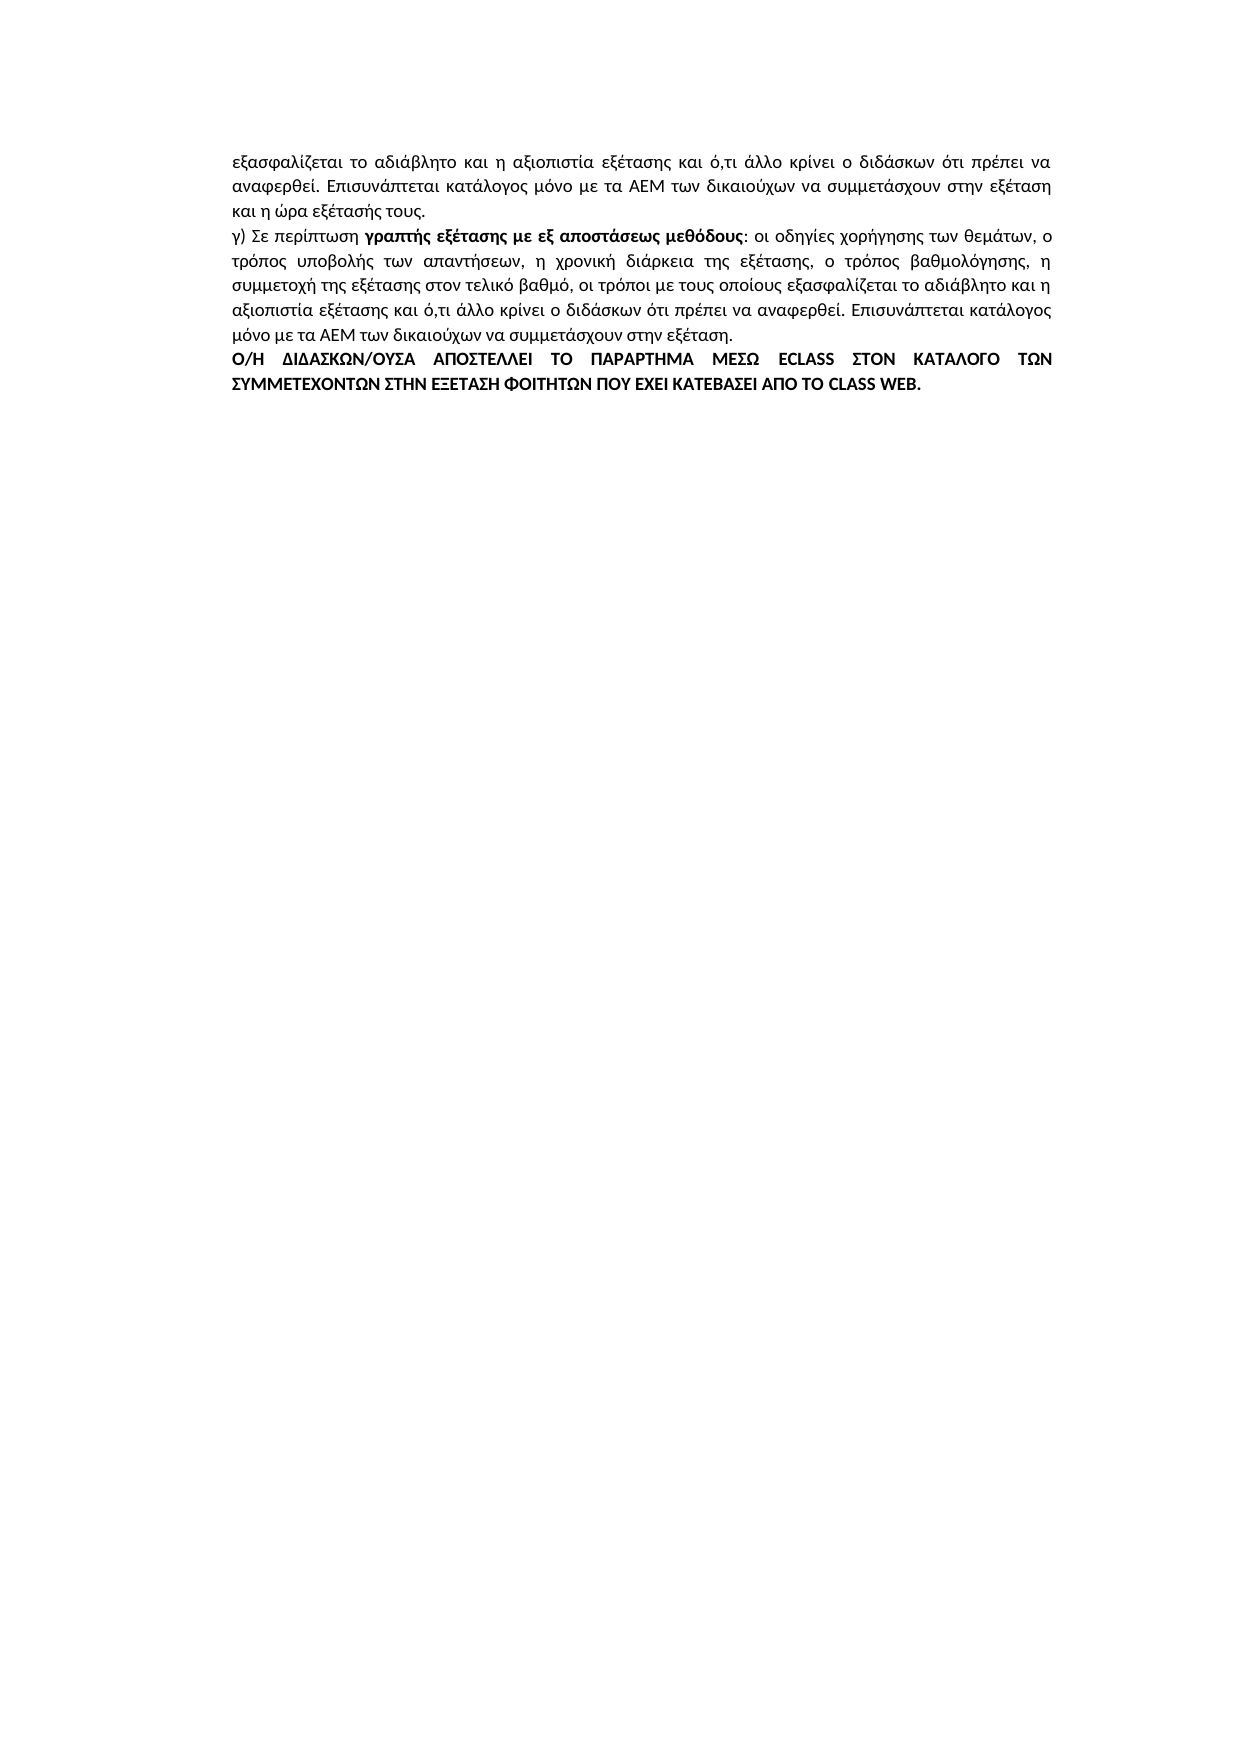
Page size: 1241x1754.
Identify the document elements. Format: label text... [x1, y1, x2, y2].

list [232, 150, 1053, 222]
list γ) Σε περίπτωση γραπτής εξέτασης με εξ αποστάσεως μεθόδους: οι οδηγίες χορήγησης των θεμάτων, ο τρόπος υποβολής των απαντήσεων, η χρονική διάρκεια της εξέτασης, ο τρόπος βαθμολόγησης, η συμμετοχή της εξέτασης στον τελικό βαθμό, οι τρόποι με τους οποίους εξασφαλίζεται το αδιάβλητο και η αξιοπιστία εξέτασης και ό,τι άλλο κρίνει ο διδάσκων ότι πρέπει να αναφερθεί. Επισυνάπτεται κατάλογος μόνο με τα ΑΕΜ των δικαιούχων να συμμετάσχουν στην εξέταση. [232, 224, 1053, 346]
list Ο/Η ΔΙΔΑΣΚΩΝ/ΟΥΣΑ ΑΠΟΣΤΕΛΛΕΙ ΤΟ ΠΑΡΑΡΤΗΜΑ ΜΕΣΩ ECLASS ΣΤΟΝ ΚΑΤΑΛΟΓΟ ΤΩΝ ΣΥΜΜΕΤΕΧΟΝΤΩΝ ΣΤΗΝ ΕΞΕΤΑΣΗ ΦΟΙΤΗΤΩΝ ΠΟΥ ΕΧΕΙ ΚΑΤΕΒΑΣΕΙ ΑΠΟ ΤΟ CLASS WEB. [232, 347, 1053, 395]
